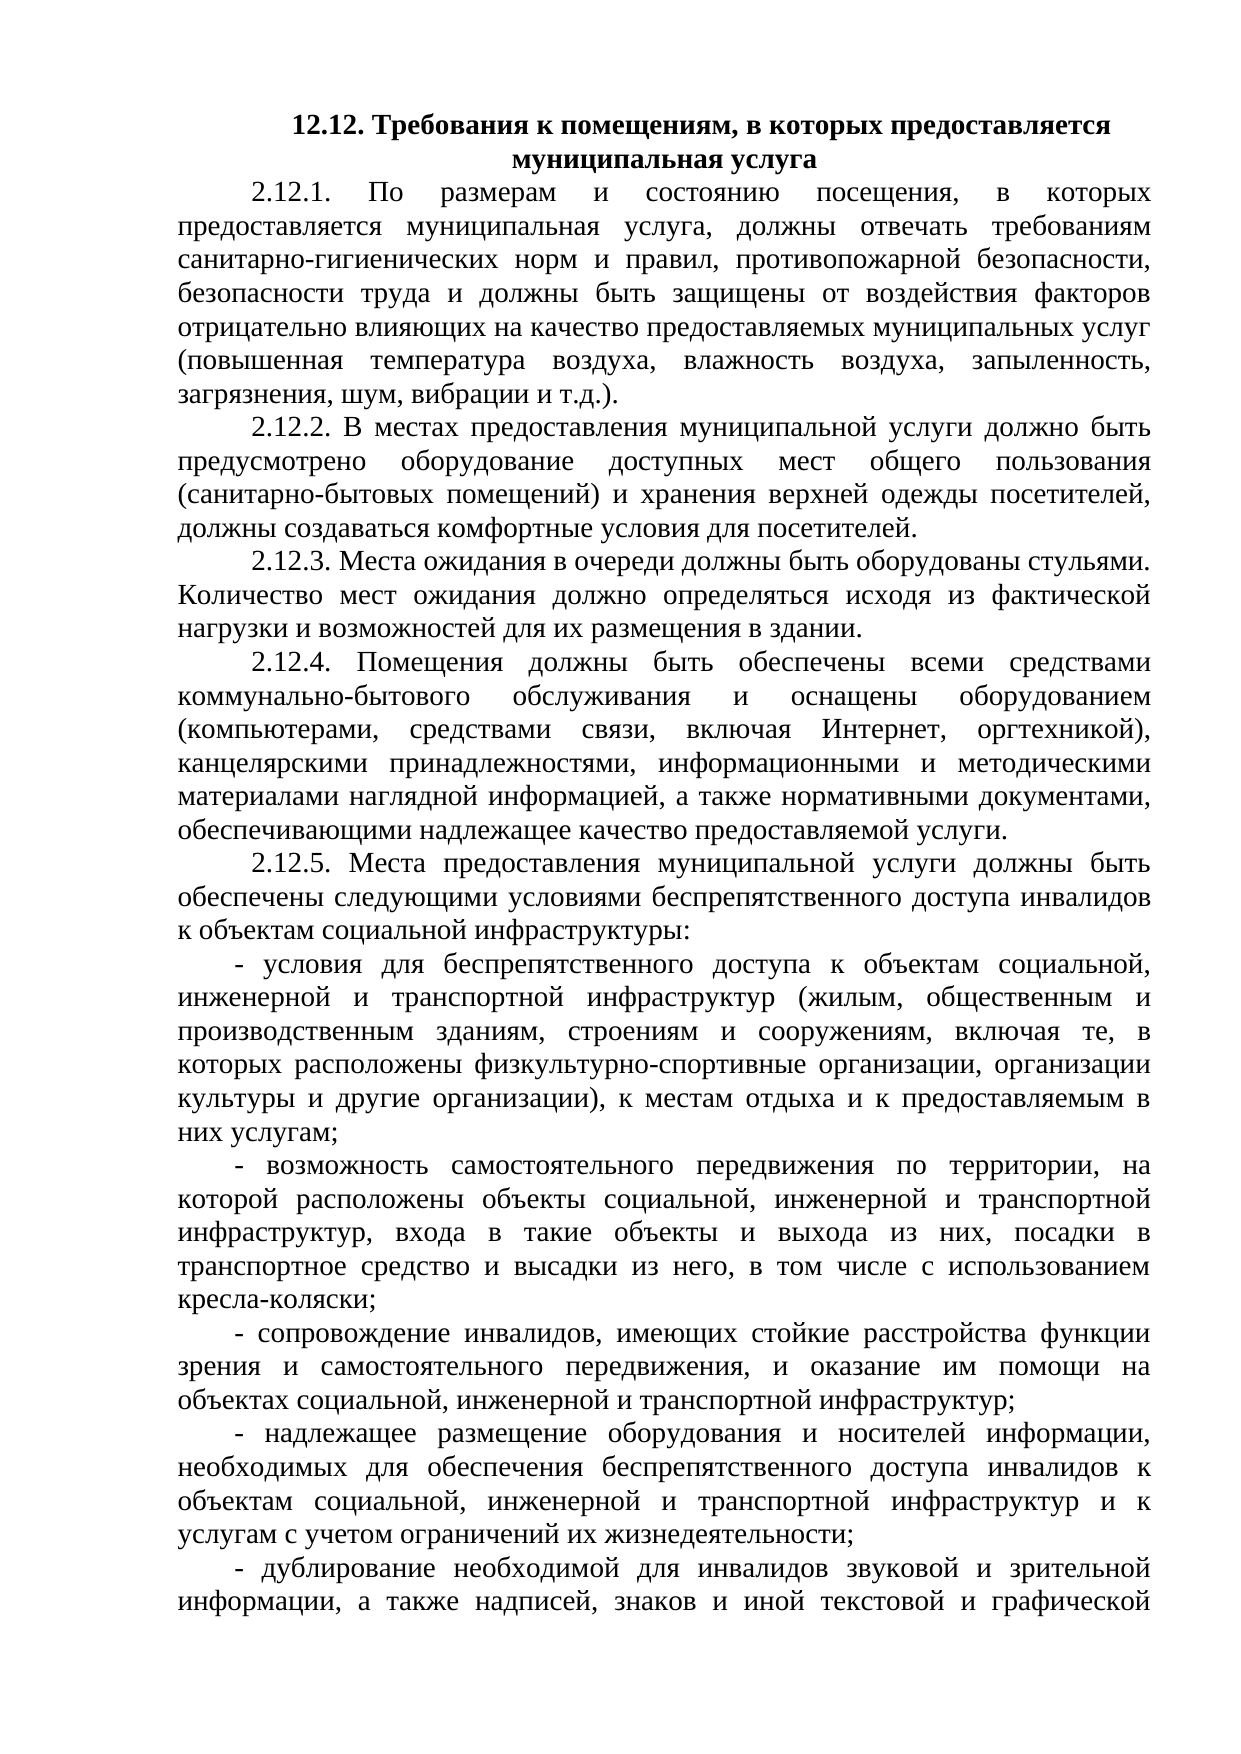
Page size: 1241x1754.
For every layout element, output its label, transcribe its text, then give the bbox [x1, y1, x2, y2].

text - возможность самостоятельного передвижения по территории, на которой расположены объекты социальной, инженерной и транспортной инфраструктур, входа в такие объекты и выхода из них, посадки в транспортное средство и высадки из него, в том числе с использованием кресла-коляски; [177, 1147, 1152, 1315]
text - условия для беспрепятственного доступа к объектам социальной, инженерной и транспортной инфраструктур (жилым, общественным и производственным зданиям, строениям и сооружениям, включая те, в которых расположены физкультурно-спортивные организации, организации культуры и другие организации), к местам отдыха и к предоставляемым в них услугам; [177, 946, 1152, 1147]
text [177, 1550, 1152, 1617]
text 12.12. Требования к помещениям, в которых предоставляется муниципальная услуга [177, 107, 1152, 174]
text - сопровождение инвалидов, имеющих стойкие расстройства функции зрения и самостоятельного передвижения, и оказание им помощи на объектах социальной, инженерной и транспортной инфраструктур; [177, 1315, 1152, 1416]
text 2.12.1. По размерам и состоянию посещения, в которых предоставляется муниципальная услуга, должны отвечать требованиям санитарно-гигиенических норм и правил, противопожарной безопасности, безопасности труда и должны быть защищены от воздействия факторов отрицательно влияющих на качество предоставляемых муниципальных услуг (повышенная температура воздуха, влажность воздуха, запыленность, загрязнения, шум, вибрации и т.д.). [177, 174, 1152, 409]
text 2.12.3. Места ожидания в очереди должны быть оборудованы стульями. Количество мест ожидания должно определяться исходя из фактической нагрузки и возможностей для их размещения в здании. [177, 543, 1152, 644]
text - надлежащее размещение оборудования и носителей информации, необходимых для обеспечения беспрепятственного доступа инвалидов к объектам социальной, инженерной и транспортной инфраструктур и к услугам с учетом ограничений их жизнедеятельности; [177, 1416, 1152, 1550]
text 2.12.5. Места предоставления муниципальной услуги должны быть обеспечены следующими условиями беспрепятственного доступа инвалидов к объектам социальной инфраструктуры: [177, 845, 1152, 946]
text 2.12.2. В местах предоставления муниципальной услуги должно быть предусмотрено оборудование доступных мест общего пользования (санитарно-бытовых помещений) и хранения верхней одежды посетителей, должны создаваться комфортные условия для посетителей. [177, 409, 1152, 543]
text 2.12.4. Помещения должны быть обеспечены всеми средствами коммунально-бытового обслуживания и оснащены оборудованием (компьютерами, средствами связи, включая Интернет, оргтехникой), канцелярскими принадлежностями, информационными и методическими материалами наглядной информацией, а также нормативными документами, обеспечивающими надлежащее качество предоставляемой услуги. [177, 644, 1152, 845]
